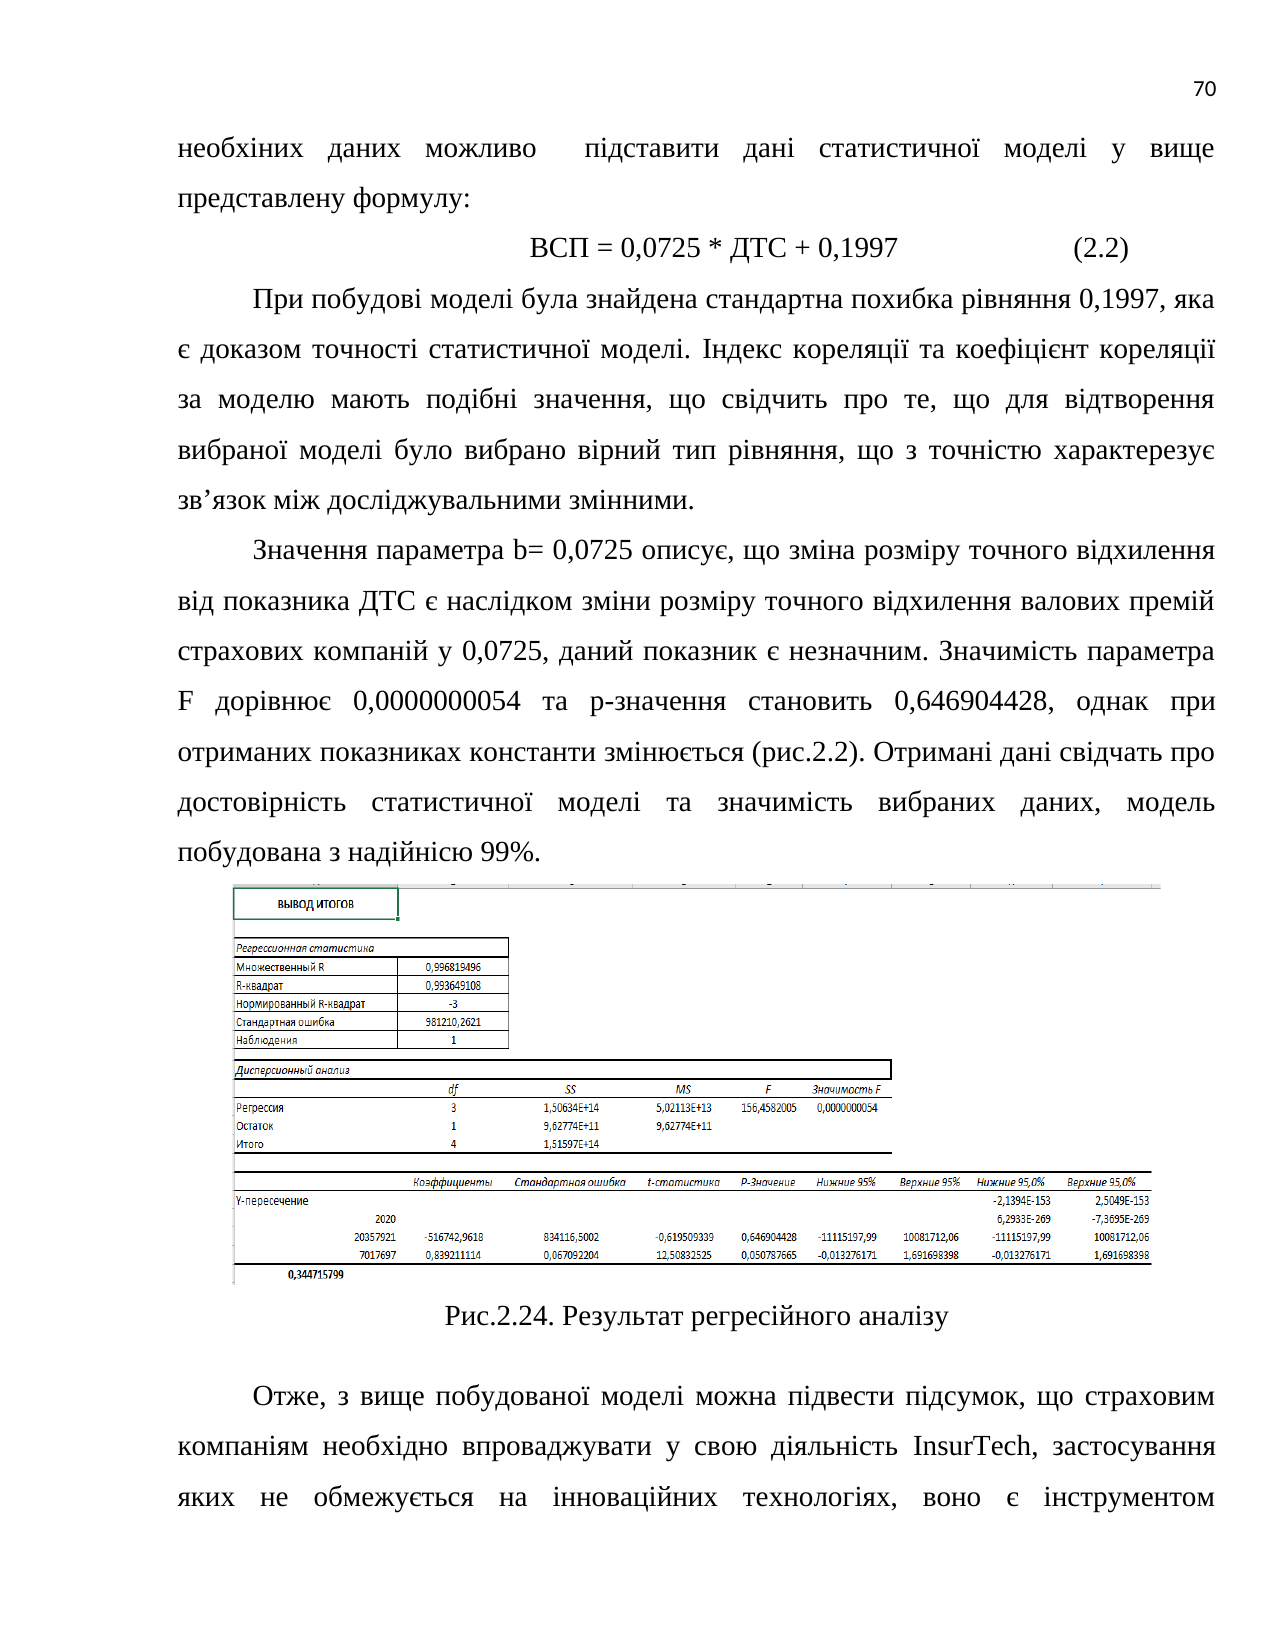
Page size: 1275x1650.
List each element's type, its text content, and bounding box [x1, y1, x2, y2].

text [177, 1378, 1216, 1512]
text ВСП = 0,0725 * ДТС + 0,1997 (2.2) [177, 231, 1216, 264]
text При побудові моделі була знайдена стандартна похибка рівняння 0,1997, яка є доказом точності статистичної моделі. Індекс кореляції та коефіцієнт кореляції за моделю мають подібні значення, що свідчить про те, що для відтворення вибраної моделі було вибрано вірний тип рівняння, що з точністю характерезує зв’язок між досліджувальними змінними. [177, 281, 1216, 516]
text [177, 130, 1216, 214]
text Рис.2.24. Результат регресійного аналізу [177, 1298, 1216, 1332]
picture [232, 884, 1161, 1285]
text Значення параметра b= 0,0725 описує, що зміна розміру точного відхилення від показника ДТС є наслідком зміни розміру точного відхилення валових премій страхових компаній у 0,0725, даний показник є незначним. Значимість параметра F дорівнює 0,0000000054 та р-значення становить 0,646904428, однак при отриманих показниках константи змінюється (рис.2.2). Отримані дані свідчать про достовірність статистичної моделі та значимість вибраних даних, модель побудована з надійнісю 99%. [177, 532, 1216, 868]
